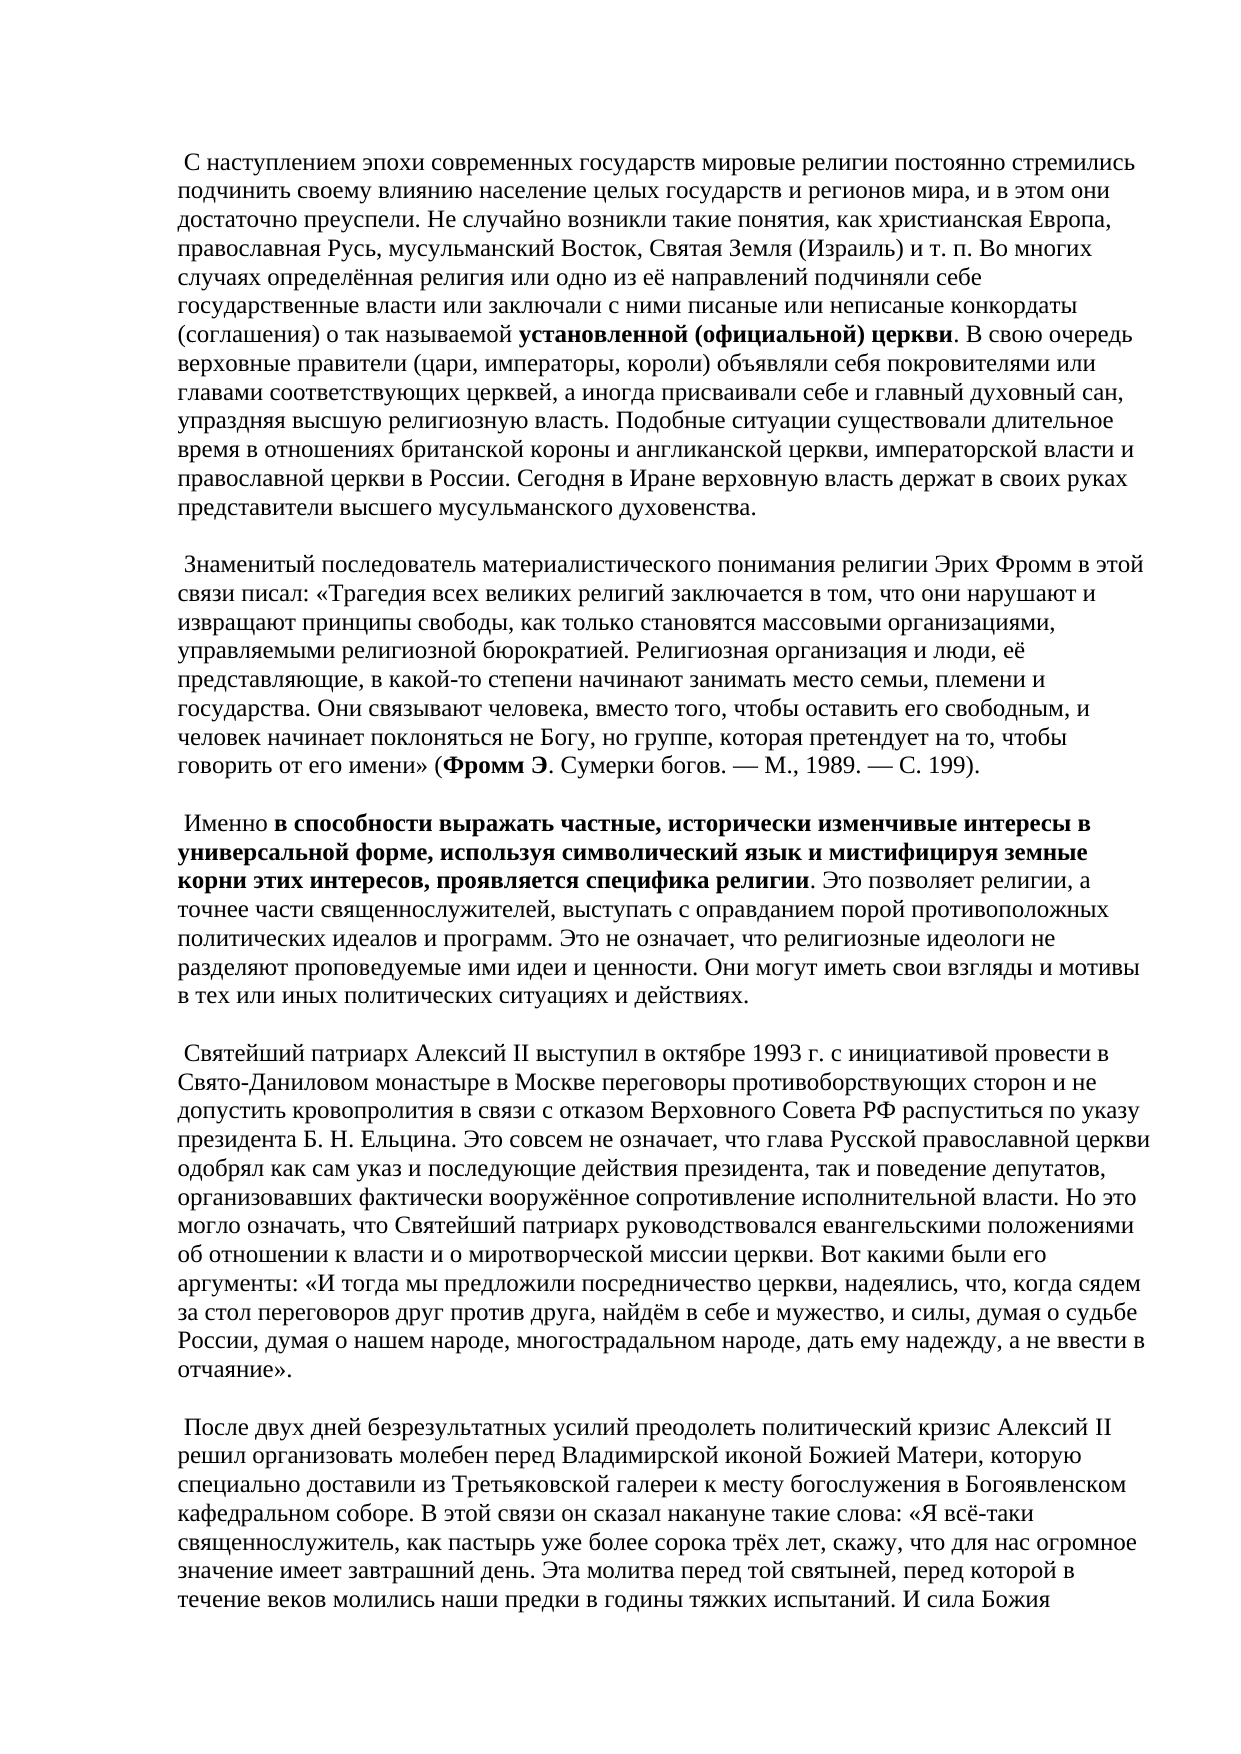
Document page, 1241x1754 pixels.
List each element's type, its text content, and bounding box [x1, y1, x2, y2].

text Знаменитый последователь материалистического понимания религии Эрих Фромм в этой связи писал: «Трагедия всех великих религий заключается в том, что они нарушают и извращают принципы свободы, как только становятся массовыми организациями, управляемыми религиозной бюрократией. Религиозная организация и люди, её представляющие, в какой-то степени начинают занимать место семьи, племени и государства. Они связывают человека, вместо того, чтобы оставить его свободным, и человек начинает поклоняться не Богу, но группе, которая претендует на то, чтобы говорить от его имени» (Фромм Э. Сумерки богов. — М., 1989. — С. 199). [177, 549, 1152, 779]
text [177, 1412, 1152, 1613]
text Святейший патриарх Алексий II выступил в октябре 1993 г. с инициативой провести в Свято-Даниловом монастыре в Москве переговоры противоборствующих сторон и не допустить кровопролития в связи с отказом Верховного Совета РФ распуститься по указу президента Б. Н. Ельцина. Это совсем не означает, что глава Русской православной церкви одобрял как сам указ и последующие действия президента, так и поведение депутатов, организовавших фактически вооружённое сопротивление исполнительной власти. Но это могло означать, что Святейший патриарх руководствовался евангельскими положениями об отношении к власти и о миротворческой миссии церкви. Вот какими были его аргументы: «И тогда мы предложили посредничество церкви, надеялись, что, когда сядем за стол переговоров друг против друга, найдём в себе и мужество, и силы, думая о судьбе России, думая о нашем народе, многострадальном народе, дать ему надежду, а не ввести в отчаяние». [177, 1038, 1152, 1383]
text С наступлением эпохи современных государств мировые религии постоянно стремились подчинить своему влиянию население целых государств и регионов мира, и в этом они достаточно преуспели. Не случайно возникли такие понятия, как христианская Европа, православная Русь, мусульманский Восток, Святая Земля (Израиль) и т. п. Во многих случаях определённая религия или одно из её направлений подчиняли себе государственные власти или заключали с ними писаные или неписаные конкордаты (соглашения) о так называемой установленной (официальной) церкви. В свою очередь верховные правители (цари, императоры, короли) объявляли себя покровителями или главами соответствующих церквей, а иногда присваивали себе и главный духовный сан, упраздняя высшую религиозную власть. Подобные ситуации существовали длительное время в отношениях британской короны и англиканской церкви, императорской власти и православной церкви в России. Сегодня в Иране верховную власть держат в своих руках представители высшего мусульманского духовенства. [177, 147, 1152, 521]
text Именно в способности выражать частные, исторически изменчивые интересы в универсальной форме, используя символический язык и мистифицируя земные корни этих интересов, проявляется специфика религии. Это позволяет религии, а точнее части священнослужителей, выступать с оправданием порой противоположных политических идеалов и программ. Это не означает, что религиозные идеологи не разделяют проповедуемые ими идеи и ценности. Они могут иметь свои взгляды и мотивы в тех или иных политических ситуациях и действиях. [177, 808, 1152, 1009]
